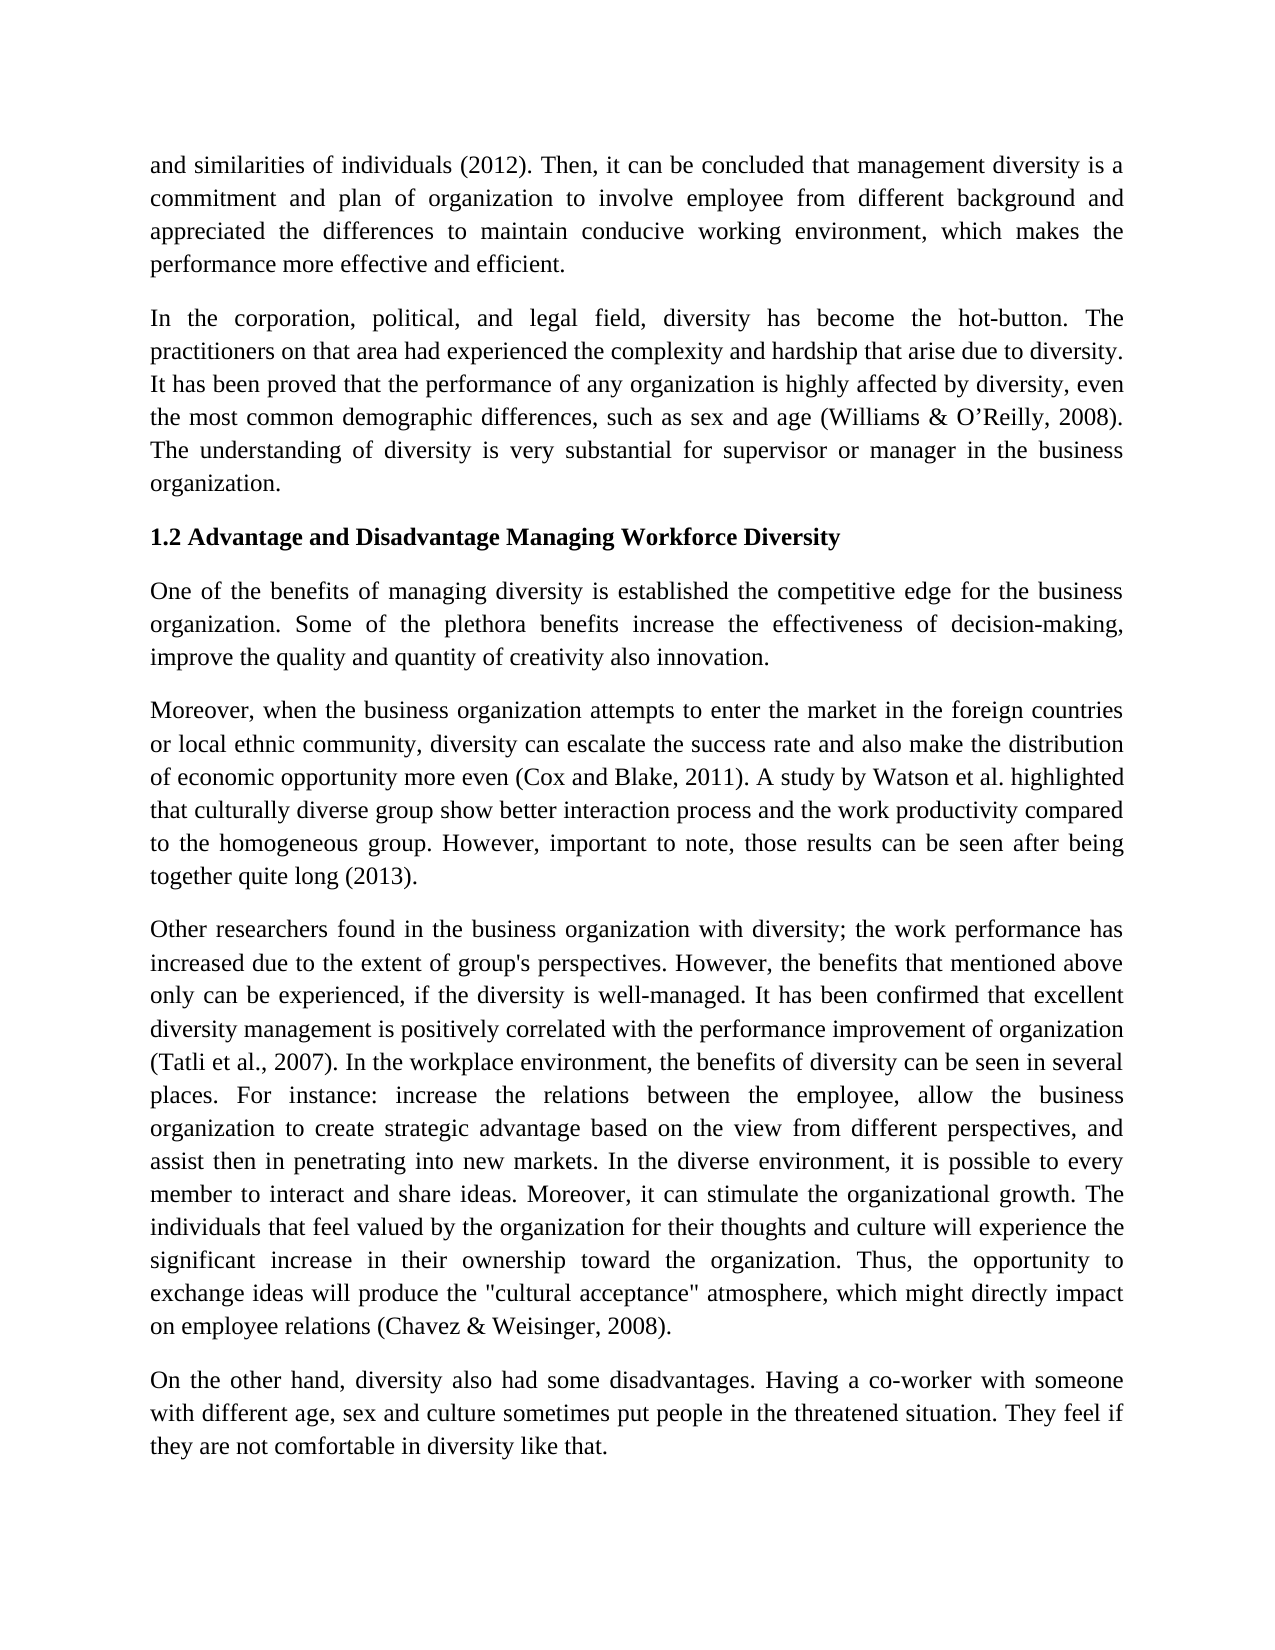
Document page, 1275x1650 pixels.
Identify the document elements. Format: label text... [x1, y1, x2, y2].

text In the corporation, political, and legal field, diversity has become the hot-button. The practitioners on that area had experienced the complexity and hardship that arise due to diversity. It has been proved that the performance of any organization is highly affected by diversity, even the most common demographic differences, such as sex and age (Williams & O’Reilly, 2008). The understanding of diversity is very substantial for supervisor or manager in the business organization. [150, 303, 1125, 497]
list Advantage and Disadvantage Managing Workforce Diversity [150, 522, 1125, 551]
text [150, 150, 1125, 278]
text Other researchers found in the business organization with diversity; the work performance has increased due to the extent of group's perspectives. However, the benefits that mentioned above only can be experienced, if the diversity is well-managed. It has been confirmed that excellent diversity management is positively correlated with the performance improvement of organization (Tatli et al., 2007). In the workplace environment, the benefits of diversity can be seen in several places. For instance: increase the relations between the employee, allow the business organization to create strategic advantage based on the view from different perspectives, and assist then in penetrating into new markets. In the diverse environment, it is possible to every member to interact and share ideas. Moreover, it can stimulate the organizational growth. The individuals that feel valued by the organization for their thoughts and culture will experience the significant increase in their ownership toward the organization. Thus, the opportunity to exchange ideas will produce the "cultural acceptance" atmosphere, which might directly impact on employee relations (Chavez & Weisinger, 2008). [150, 914, 1125, 1339]
text One of the benefits of managing diversity is established the competitive edge for the business organization. Some of the plethora benefits increase the effectiveness of decision-making, improve the quality and quantity of creativity also innovation. [150, 576, 1125, 671]
text On the other hand, diversity also had some disadvantages. Having a co-worker with someone with different age, sex and culture sometimes put people in the threatened situation. They feel if they are not comfortable in diversity like that. [150, 1365, 1125, 1459]
text Moreover, when the business organization attempts to enter the market in the foreign countries or local ethnic community, diversity can escalate the success rate and also make the distribution of economic opportunity more even (Cox and Blake, 2011). A study by Watson et al. highlighted that culturally diverse group show better interaction process and the work productivity compared to the homogeneous group. However, important to note, those results can be seen after being together quite long (2013). [150, 696, 1125, 889]
